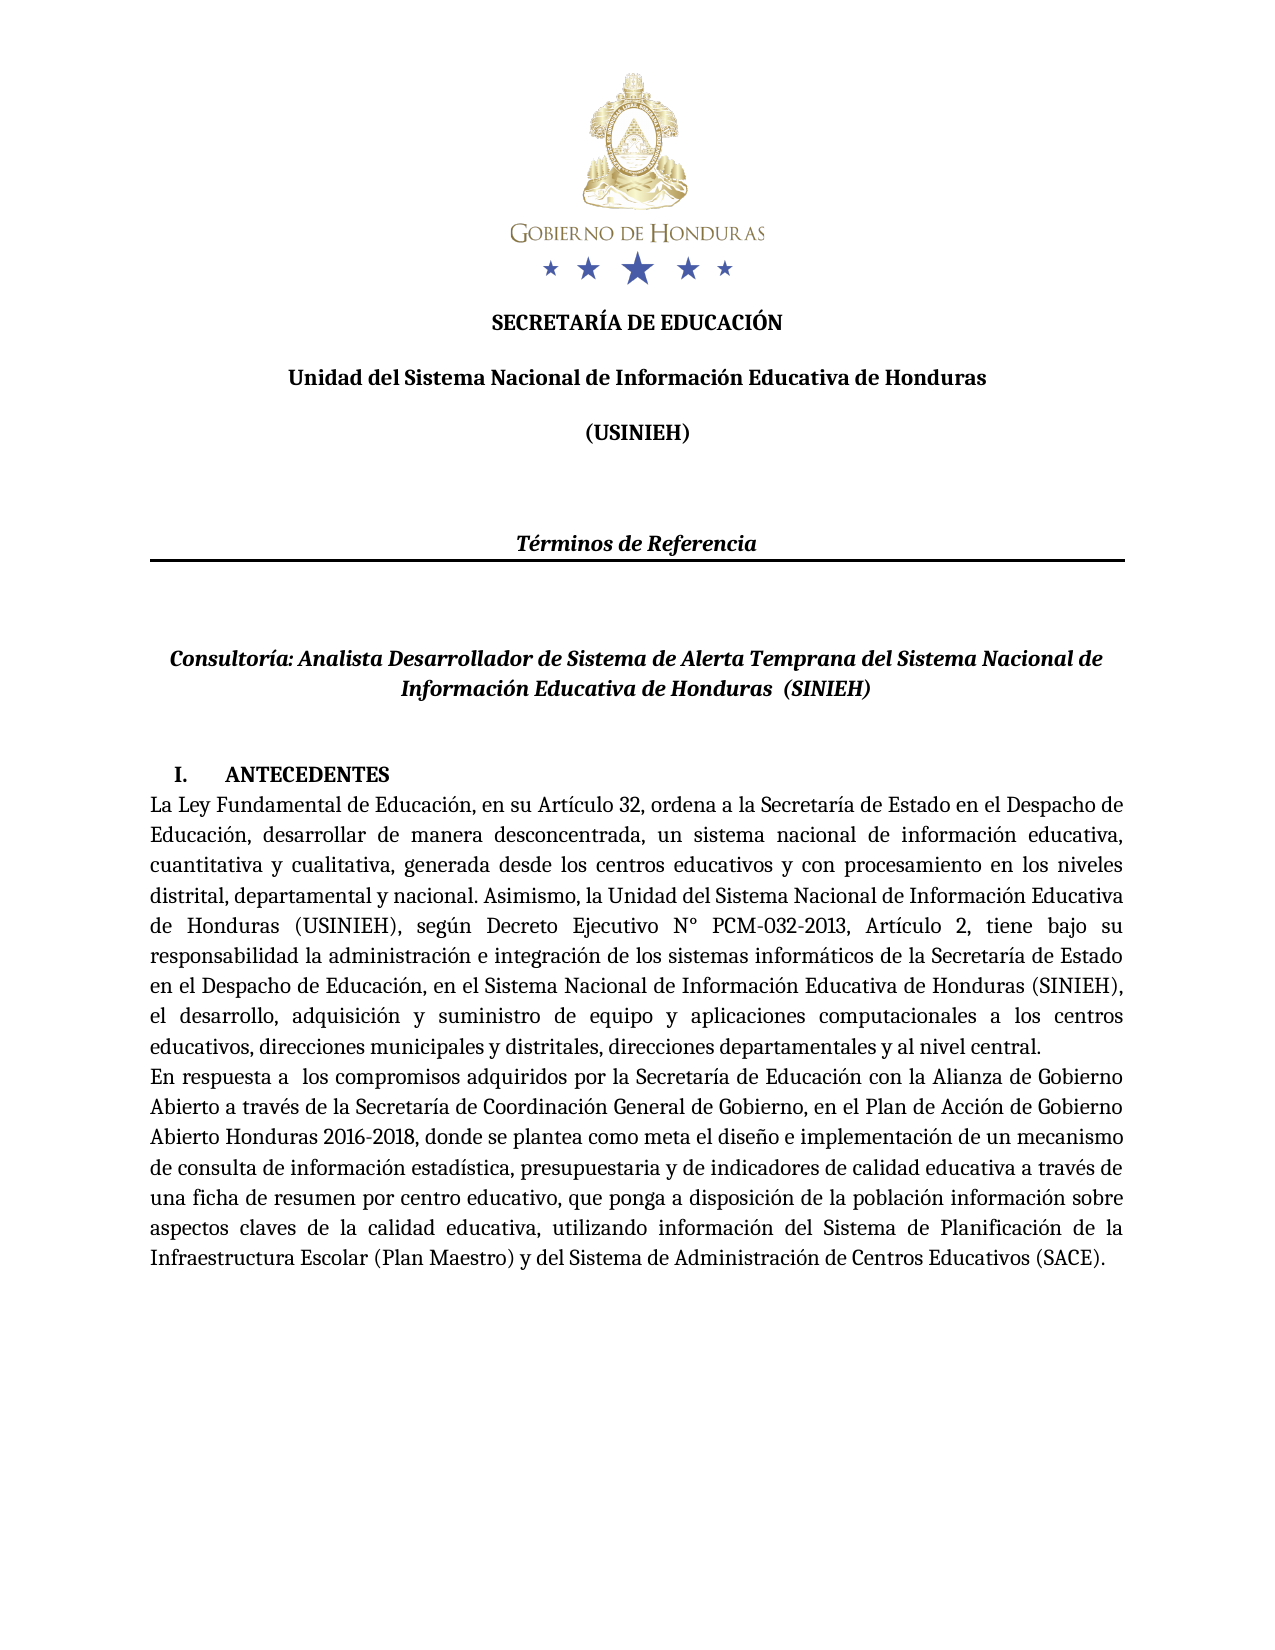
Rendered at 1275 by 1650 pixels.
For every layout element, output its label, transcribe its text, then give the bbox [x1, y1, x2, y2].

text Términos de Referencia [150, 530, 1125, 559]
text En respuesta a los compromisos adquiridos por la Secretaría de Educación con la Alianza de Gobierno Abierto a través de la Secretaría de Coordinación General de Gobierno, en el Plan de Acción de Gobierno Abierto Honduras 2016-2018, donde se plantea como meta el diseño e implementación de un mecanismo de consulta de información estadística, presupuestaria y de indicadores de calidad educativa a través de una ficha de resumen por centro educativo, que ponga a disposición de la población información sobre aspectos claves de la calidad educativa, utilizando información del Sistema de Planificación de la Infraestructura Escolar (Plan Maestro) y del Sistema de Administración de Centros Educativos (SACE). [150, 1064, 1125, 1271]
text Unidad del Sistema Nacional de Información Educativa de Honduras [150, 365, 1125, 391]
text SECRETARÍA DE EDUCACIÓN [150, 309, 1125, 336]
text (USINIEH) [150, 420, 1125, 446]
picture [510, 73, 765, 285]
text Consultoría: Analista Desarrollador de Sistema de Alerta Temprana del Sistema Nacional de Información Educativa de Honduras (SINIEH) [150, 646, 1125, 703]
list ANTECEDENTES [187, 762, 1125, 788]
text La Ley Fundamental de Educación, en su Artículo 32, ordena a la Secretaría de Estado en el Despacho de Educación, desarrollar de manera desconcentrada, un sistema nacional de información educativa, cuantitativa y cualitativa, generada desde los centros educativos y con procesamiento en los niveles distrital, departamental y nacional. Asimismo, la Unidad del Sistema Nacional de Información Educativa de Honduras (USINIEH), según Decreto Ejecutivo N° PCM-032-2013, Artículo 2, tiene bajo su responsabilidad la administración e integración de los sistemas informáticos de la Secretaría de Estado en el Despacho de Educación, en el Sistema Nacional de Información Educativa de Honduras (SINIEH), el desarrollo, adquisición y suministro de equipo y aplicaciones computacionales a los centros educativos, direcciones municipales y distritales, direcciones departamentales y al nivel central. [150, 792, 1125, 1060]
